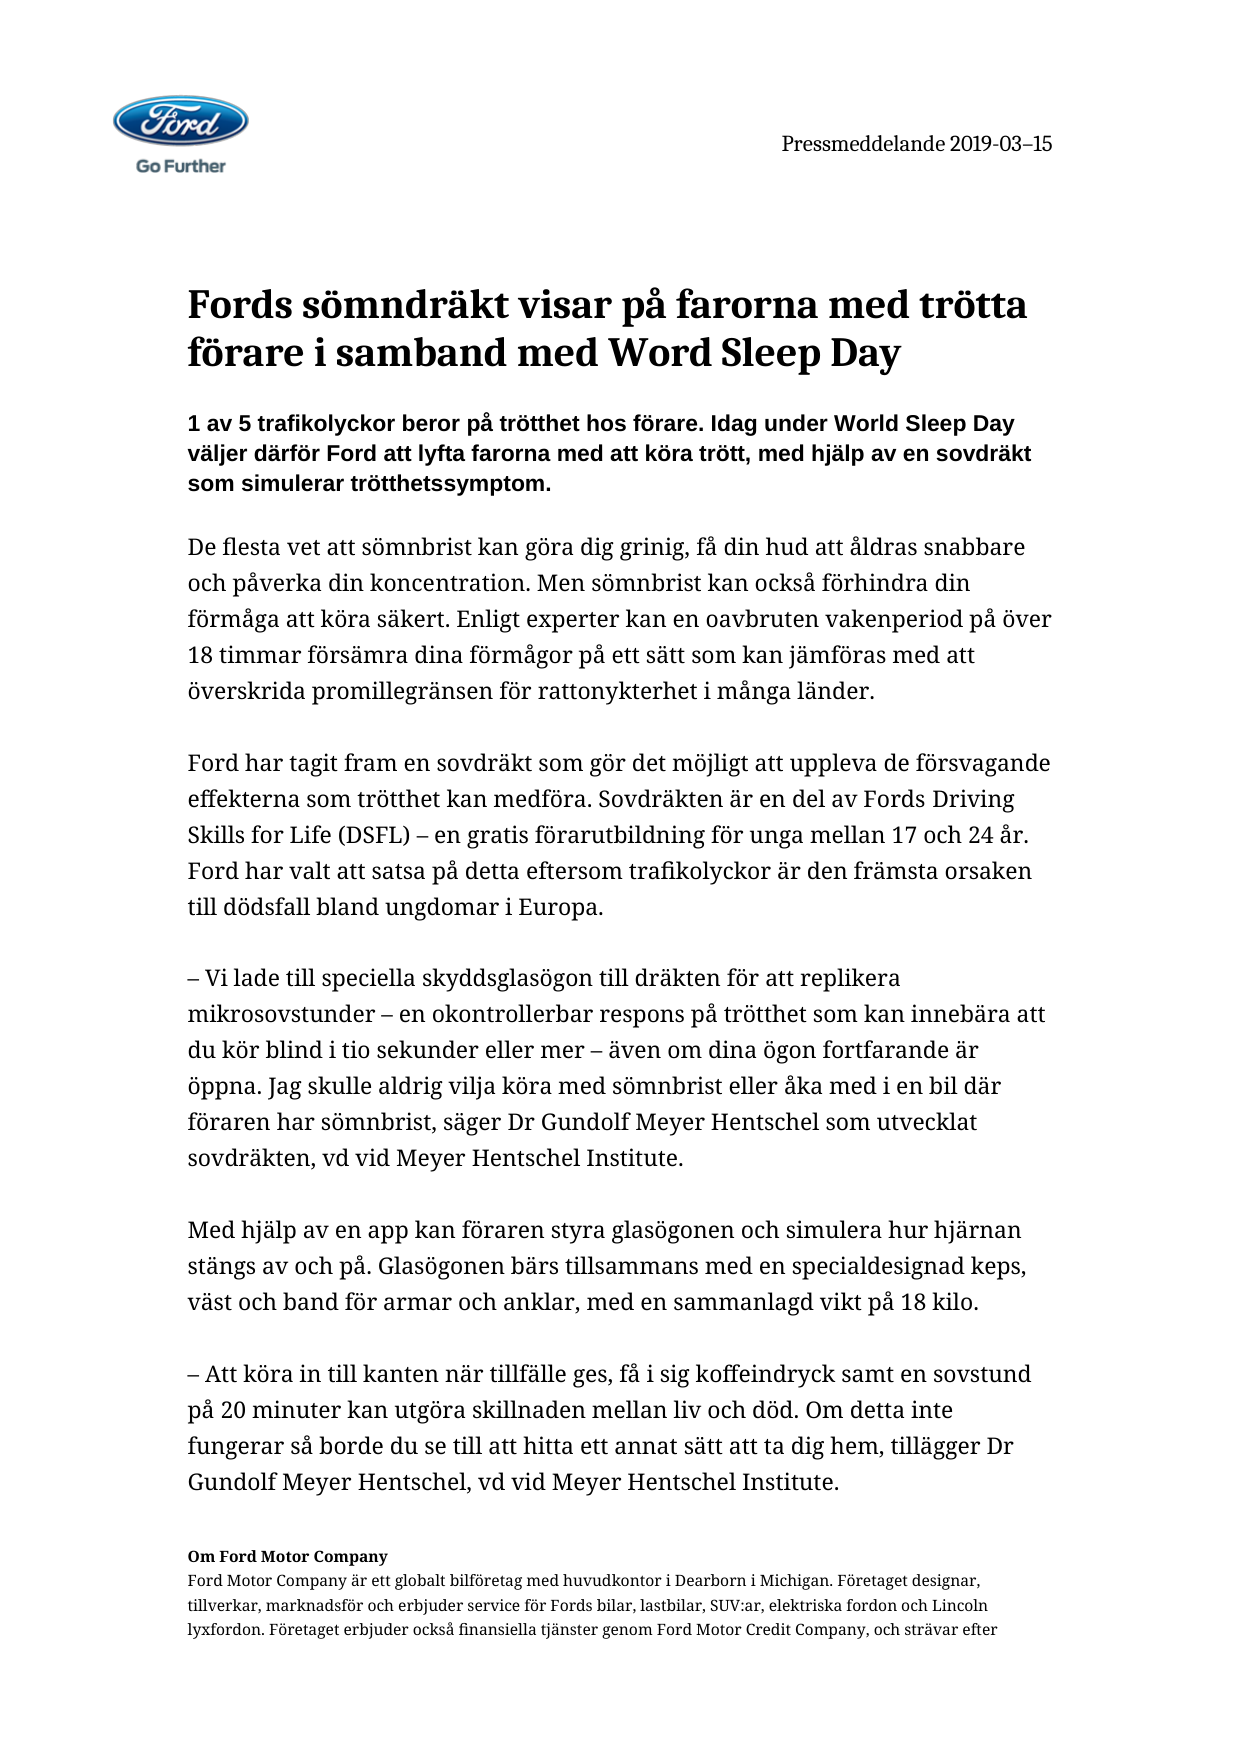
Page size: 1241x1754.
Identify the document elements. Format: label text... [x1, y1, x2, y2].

text 1 av 5 trafikolyckor beror på trötthet hos förare. Idag under World Sleep Day väljer därför Ford att lyfta farorna med att köra trött, med hjälp av en sovdräkt som simulerar trötthetssymptom. De flesta vet att sömnbrist kan göra dig grinig, få din hud att åldras snabbare och påverka din koncentration. Men sömnbrist kan också förhindra din förmåga att köra säkert. Enligt experter kan en oavbruten vakenperiod på över 18 timmar försämra dina förmågor på ett sätt som kan jämföras med att överskrida promillegränsen för rattonykterhet i många länder. Ford har tagit fram en sovdräkt som gör det möjligt att uppleva de försvagande effekterna som trötthet kan medföra. Sovdräkten är en del av Fords Driving Skills for Life (DSFL) – en gratis förarutbildning för unga mellan 17 och 24 år. Ford har valt att satsa på detta eftersom trafikolyckor är den främsta orsaken till dödsfall bland ungdomar i Europa. – Vi lade till speciella skyddsglasögon till dräkten för att replikera mikrosovstunder – en okontrollerbar respons på trötthet som kan innebära att du kör blind i tio sekunder eller mer – även om dina ögon fortfarande är öppna. Jag skulle aldrig vilja köra med sömnbrist eller åka med i en bil där föraren har sömnbrist, säger Dr Gundolf Meyer Hentschel som utvecklat sovdräkten, vd vid Meyer Hentschel Institute. Med hjälp av en app kan föraren styra glasögonen och simulera hur hjärnan stängs av och på. Glasögonen bärs tillsammans med en specialdesignad keps, väst och band för armar och anklar, med en sammanlagd vikt på 18 kilo. – Att köra in till kanten när tillfälle ges, få i sig koffeindryck samt en sovstund på 20 minuter kan utgöra skillnaden mellan liv och död. Om detta inte fungerar så borde du se till att hitta ett annat sätt att ta dig hem, tillägger Dr Gundolf Meyer Hentschel, vd vid Meyer Hentschel Institute. [187, 409, 1053, 1497]
text Om Ford Motor Company [187, 1517, 1053, 1567]
picture [112, 93, 250, 175]
text Fords sömndräkt visar på farorna med trötta förare i samband med Word Sleep Day [187, 281, 1053, 376]
